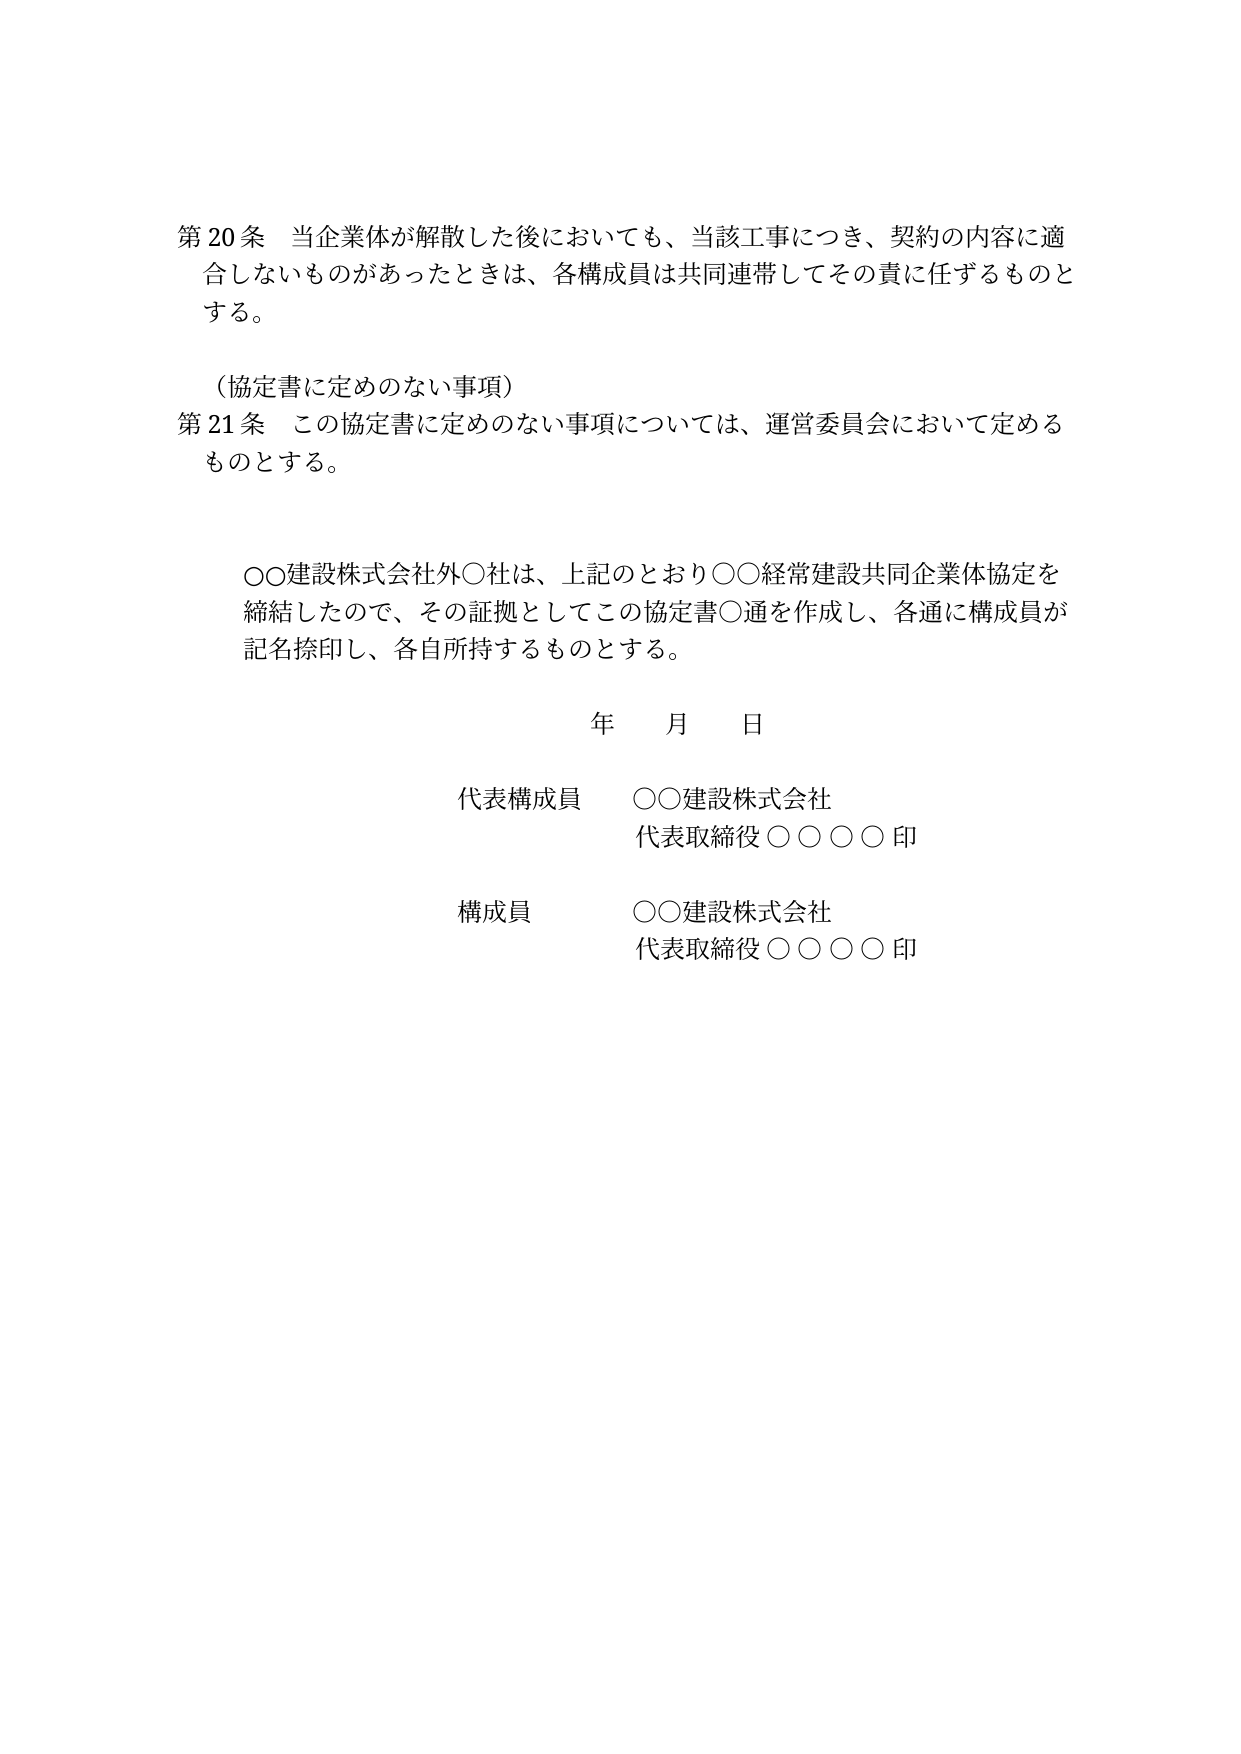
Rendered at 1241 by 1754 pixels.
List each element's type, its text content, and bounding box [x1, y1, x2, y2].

text （協定書に定めのない事項） [177, 367, 1078, 404]
text 代表取締役 ○ ○ ○ ○ 印 [635, 817, 1078, 854]
text 年 月 日 [591, 704, 1078, 742]
text 代表構成員 ○○建設株式会社 [458, 779, 1078, 817]
text 第20条 当企業体が解散した後においても、当該工事につき、契約の内容に適合しないものがあったときは、各構成員は共同連帯してその責に任ずるものとする。 [177, 217, 1078, 329]
text 構成員 ○○建設株式会社 [458, 892, 1078, 929]
text 代表取締役 ○ ○ ○ ○ 印 [635, 929, 1078, 967]
text ○○建設株式会社外○社は、上記のとおり○○経常建設共同企業体協定を締結したので、その証拠としてこの協定書○通を作成し、各通に構成員が記名捺印し、各自所持するものとする。 [243, 554, 1078, 667]
text 第21条 この協定書に定めのない事項については、運営委員会において定めるものとする。 [177, 404, 1078, 479]
